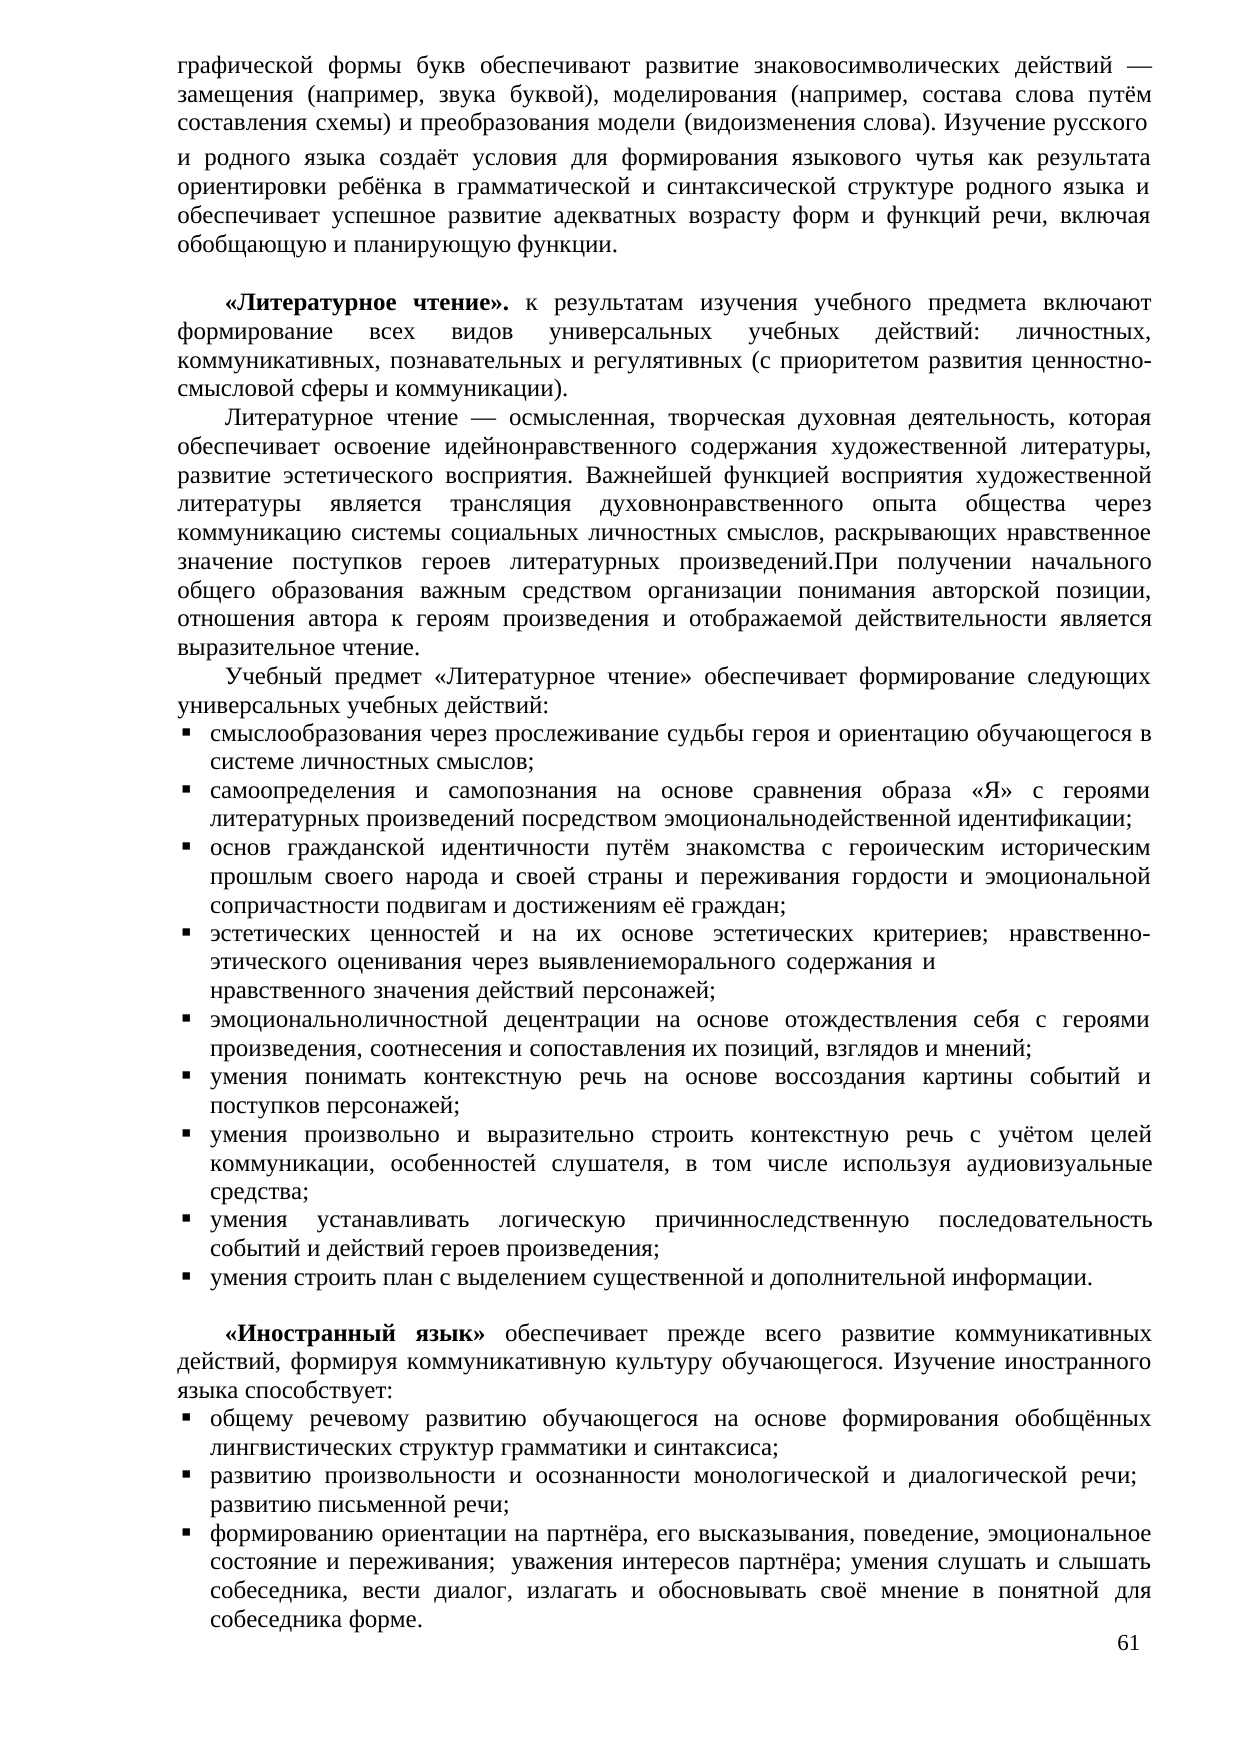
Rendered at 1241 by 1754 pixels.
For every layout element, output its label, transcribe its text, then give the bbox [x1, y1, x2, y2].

text нравственного значения действий персонажей; [210, 975, 1240, 1004]
list смыслообразования через прослеживание судьбы героя и ориентацию обучающегося в системе личностных смыслов; [180, 719, 1152, 775]
text и родного языка создаёт условия для формирования языкового чутья как результата ориентировки ребёнка в грамматической и синтаксической структуре родного языка и обеспечивает успешное развитие адекватных возрасту форм и функций речи, включая обобщающую и планирующую функции. [177, 142, 1151, 257]
text «Литературное чтение». к результатам изучения учебного предмета включают формирование всех видов универсальных учебных действий: личностных, коммуникативных, познавательных и регулятивных (с приоритетом развития ценностно­смысловой сферы и коммуникации). [177, 287, 1152, 402]
list умения понимать контекстную речь на основе воссоздания картины событий и поступков персонажей; [180, 1061, 1152, 1119]
list умения строить план с выделением существенной и дополнительной информации. [180, 1262, 1240, 1290]
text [177, 50, 1152, 136]
list общему речевому развитию обучающегося на основе формирования обобщённых лингвистических структур грамматики и синтаксиса; [180, 1404, 1152, 1460]
list эмоционально­личностной децентрации на основе отождествления себя с героями произведения, соотнесения и сопоставления их позиций, взглядов и мнений; [180, 1004, 1150, 1061]
list умения произвольно и выразительно строить контекстную речь с учётом целей коммуникации, особенностей слушателя, в том числе используя аудиовизуальные средства; [180, 1119, 1152, 1205]
text Учебный предмет «Литературное чтение» обеспечивает формирование следующих универсальных учебных действий: [177, 661, 1151, 718]
list умения устанавливать логическую причинно­следственную последовательность событий и действий героев произведения; [180, 1205, 1152, 1262]
list самоопределения и самопознания на основе сравнения образа «Я» с героями литературных произведений посредством эмоционально­действенной идентификации; [180, 776, 1150, 832]
list развитию произвольности и осознанности монологической и диалогической речи; развитию письменной речи; [180, 1461, 1138, 1517]
list эстетических ценностей и на их основе эстетических критериев; нравственно­этического оценивания через выявлениеморального содержания и [180, 919, 1150, 975]
text Литературное чтение — осмысленная, творческая духовная деятельность, которая обеспечивает освоение идейно­нравственного содержания художественной литературы, развитие эстетического восприятия. Важнейшей функцией восприятия художественной литературы является трансляция духовно­нравственного опыта общества через коммуникацию системы социальных личностных смыслов, раскрывающих нравственное значение поступков героев литературных произведений.При получении начального общего образования важным средством организации понимания авторской позиции, отношения автора к героям произведения и отображаемой действительности является выразительное чтение. [177, 402, 1152, 661]
list основ гражданской идентичности путём знакомства с героическим историческим прошлым своего народа и своей страны и переживания гордости и эмоциональной сопричастности подвигам и достижениям её граждан; [180, 832, 1151, 919]
list формированию ориентации на партнёра, его высказывания, поведение, эмоциональное состояние и переживания; уважения интересов партнёра; умения слушать и слышать собеседника, вести диалог, излагать и обосновывать своё мнение в понятной для собеседника форме. [180, 1518, 1151, 1633]
text «Иностранный язык» обеспечивает прежде всего развитие коммуникативных действий, формируя коммуникативную культуру обучающегося. Изучение иностранного языка способствует: [177, 1319, 1152, 1403]
